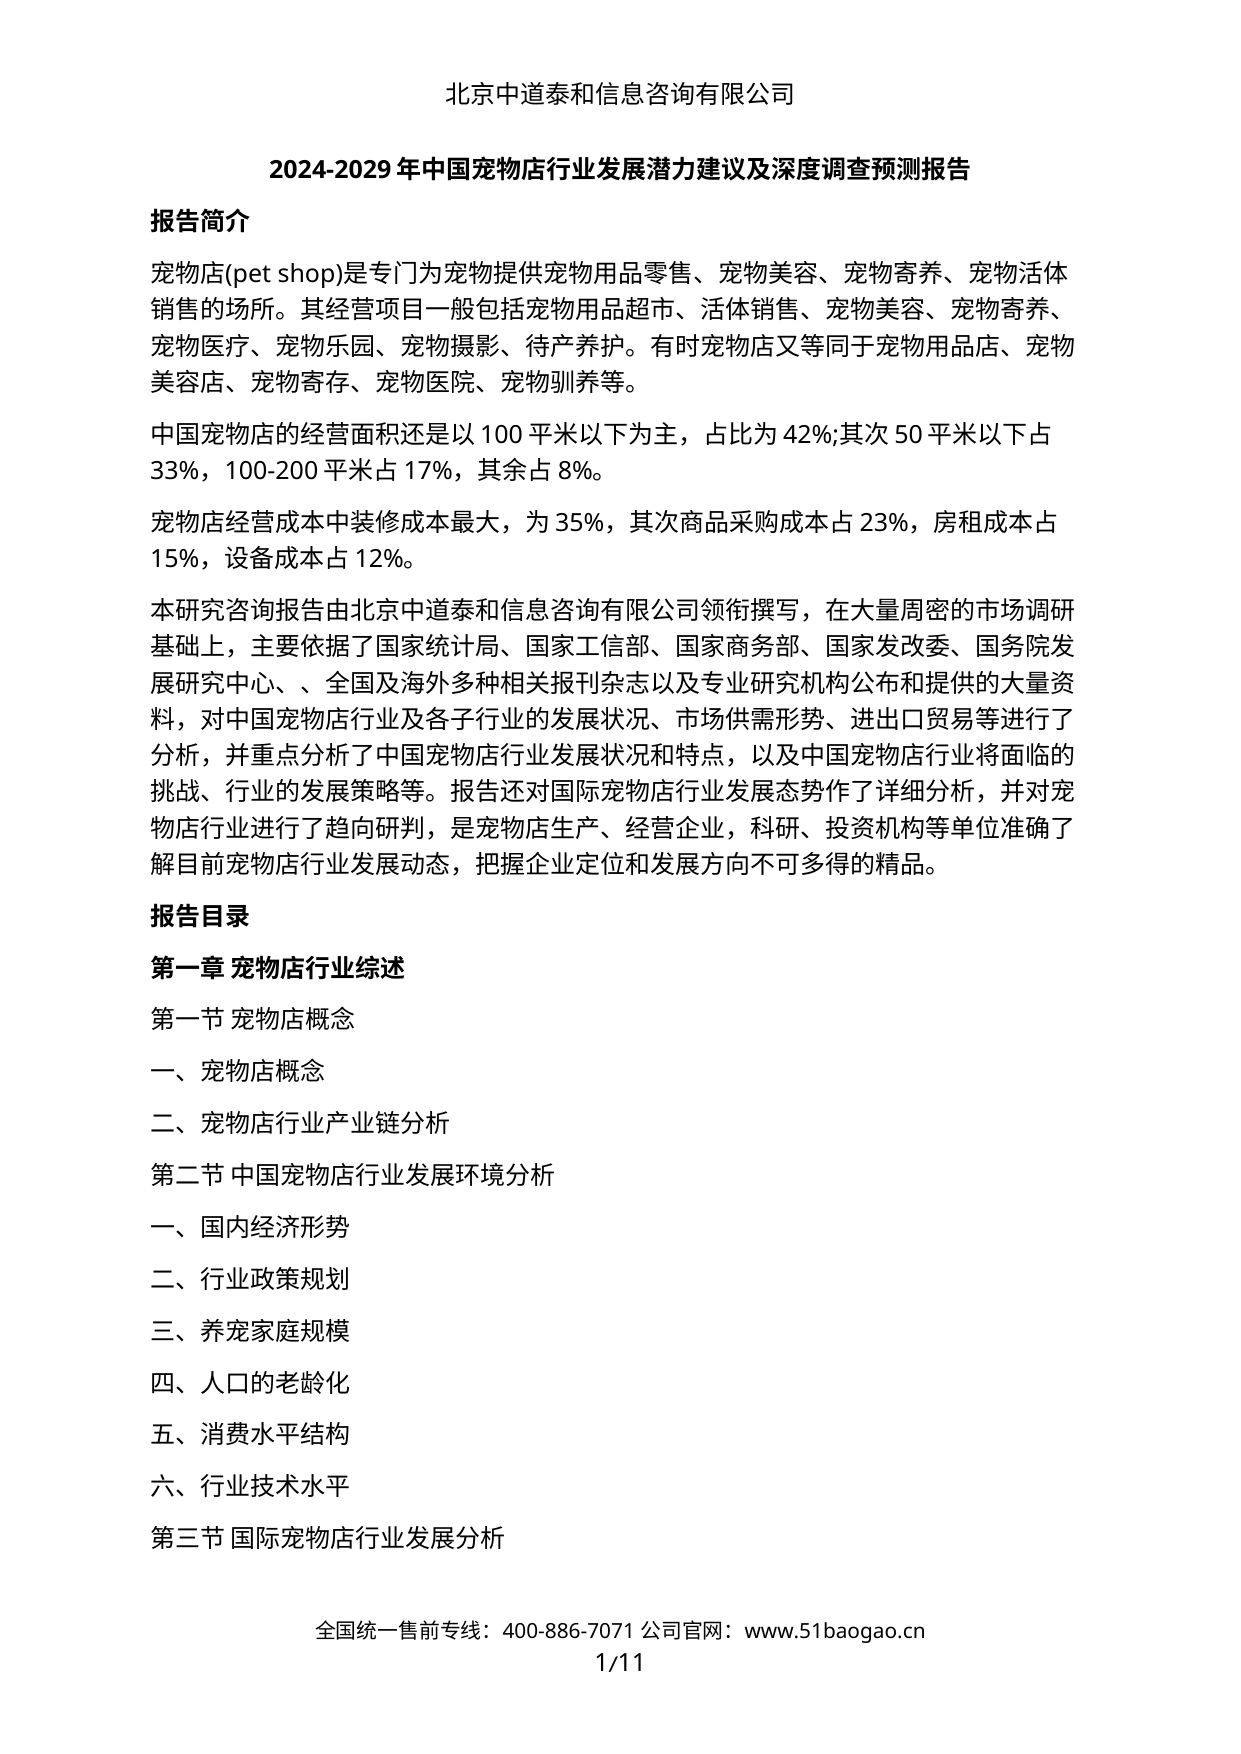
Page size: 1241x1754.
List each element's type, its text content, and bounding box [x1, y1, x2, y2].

text 本研究咨询报告由北京中道泰和信息咨询有限公司领衔撰写，在大量周密的市场调研基础上，主要依据了国家统计局、国家工信部、国家商务部、国家发改委、国务院发展研究中心、、全国及海外多种相关报刊杂志以及专业研究机构公布和提供的大量资料，对中国宠物店行业及各子行业的发展状况、市场供需形势、进出口贸易等进行了分析，并重点分析了中国宠物店行业发展状况和特点，以及中国宠物店行业将面临的挑战、行业的发展策略等。报告还对国际宠物店行业发展态势作了详细分析，并对宠物店行业进行了趋向研判，是宠物店生产、经营企业，科研、投资机构等单位准确了解目前宠物店行业发展动态，把握企业定位和发展方向不可多得的精品。 [150, 591, 1090, 881]
text 第一章 宠物店行业综述 [150, 948, 1090, 984]
text 2024-2029年中国宠物店行业发展潜力建议及深度调查预测报告 [150, 150, 1090, 186]
text 宠物店经营成本中装修成本最大，为35%，其次商品采购成本占23%，房租成本占15%，设备成本占12%。 [150, 502, 1090, 575]
text 三、养宠家庭规模 [150, 1311, 1090, 1347]
text 六、行业技术水平 [150, 1467, 1090, 1503]
text 二、宠物店行业产业链分析 [150, 1104, 1090, 1140]
text 一、宠物店概念 [150, 1052, 1090, 1088]
text 二、行业政策规划 [150, 1259, 1090, 1296]
text 第一节 宠物店概念 [150, 1000, 1090, 1036]
text 第二节 中国宠物店行业发展环境分析 [150, 1156, 1090, 1192]
text 四、人口的老龄化 [150, 1363, 1090, 1399]
text 一、国内经济形势 [150, 1207, 1090, 1244]
text 第三节 国际宠物店行业发展分析 [150, 1519, 1090, 1555]
text 中国宠物店的经营面积还是以100平米以下为主，占比为42%;其次50平米以下占33%，100-200平米占17%，其余占8%。 [150, 414, 1090, 487]
text 宠物店(pet shop)是专门为宠物提供宠物用品零售、宠物美容、宠物寄养、宠物活体销售的场所。其经营项目一般包括宠物用品超市、活体销售、宠物美容、宠物寄养、宠物医疗、宠物乐园、宠物摄影、待产养护。有时宠物店又等同于宠物用品店、宠物美容店、宠物寄存、宠物医院、宠物驯养等。 [150, 254, 1090, 399]
text 五、消费水平结构 [150, 1415, 1090, 1451]
text 报告目录 [150, 896, 1090, 932]
text 报告简介 [150, 202, 1090, 238]
